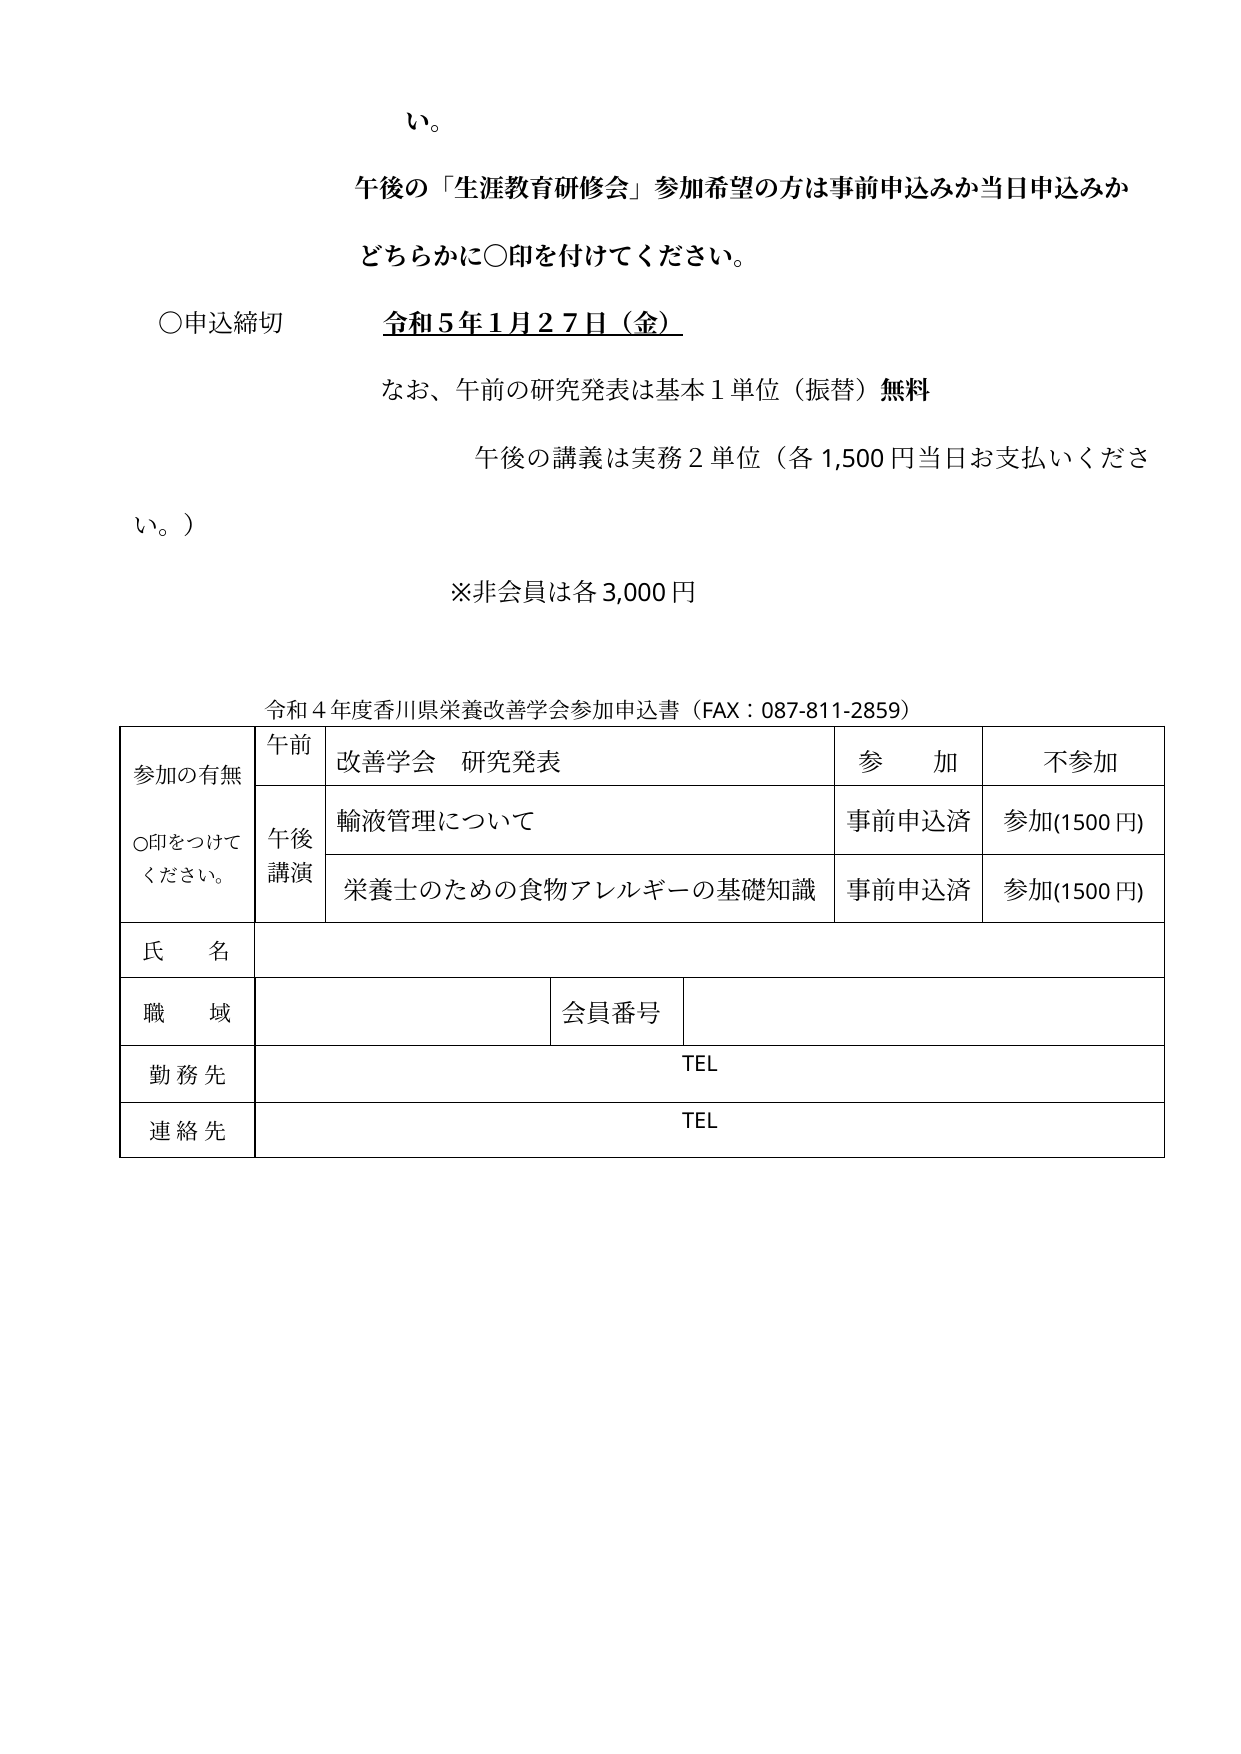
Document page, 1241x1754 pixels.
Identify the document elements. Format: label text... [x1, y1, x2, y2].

table_cell 氏 名 [121, 923, 254, 977]
table_cell 事前申込済 [835, 786, 982, 854]
table_cell 事前申込済 [835, 855, 982, 922]
table_cell 職 域 [121, 978, 254, 1045]
table_cell 会員番号 [551, 978, 683, 1045]
table_cell [684, 978, 1164, 1045]
table_cell TEL [256, 1046, 1164, 1102]
table_cell 栄養士のための食物アレルギーの基礎知識 [326, 855, 834, 922]
text なお、午前の研究発表は基本１単位（振替）無料 [155, 355, 1152, 423]
table_cell 勤務先 [121, 1046, 254, 1102]
text 午後の講義は実務２単位（各1,500円当日お支払いください。） [133, 423, 1152, 557]
table_header 午前 [256, 727, 325, 785]
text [155, 86, 1152, 153]
text 〇申込締切 令和５年１月２７日（金） [133, 288, 1152, 355]
table_cell [256, 978, 550, 1045]
text ※非会員は各3,000円 [133, 557, 1152, 624]
text 令和４年度香川県栄養改善学会参加申込書（FAX：087‐811‐2859） [133, 692, 1152, 726]
table_cell TEL [256, 1103, 1164, 1157]
table_cell 輸液管理について [326, 786, 834, 854]
table_header 改善学会 研究発表 [326, 727, 834, 785]
table_cell 連絡先 [121, 1103, 254, 1157]
table_header 不参加 [983, 727, 1164, 785]
table_cell 参加(1500円) [983, 855, 1164, 922]
table_cell 午後講演 [256, 786, 325, 922]
table_cell [255, 923, 1164, 977]
text どちらかに〇印を付けてください。 [133, 221, 1152, 288]
table_cell 参加(1500円) [983, 786, 1164, 854]
text 午後の「生涯教育研修会」参加希望の方は事前申込みか当日申込みか [133, 153, 1152, 221]
table_header 参加の有無 ○印をつけてください。 [121, 727, 254, 922]
table_header 参 加 [835, 727, 982, 785]
